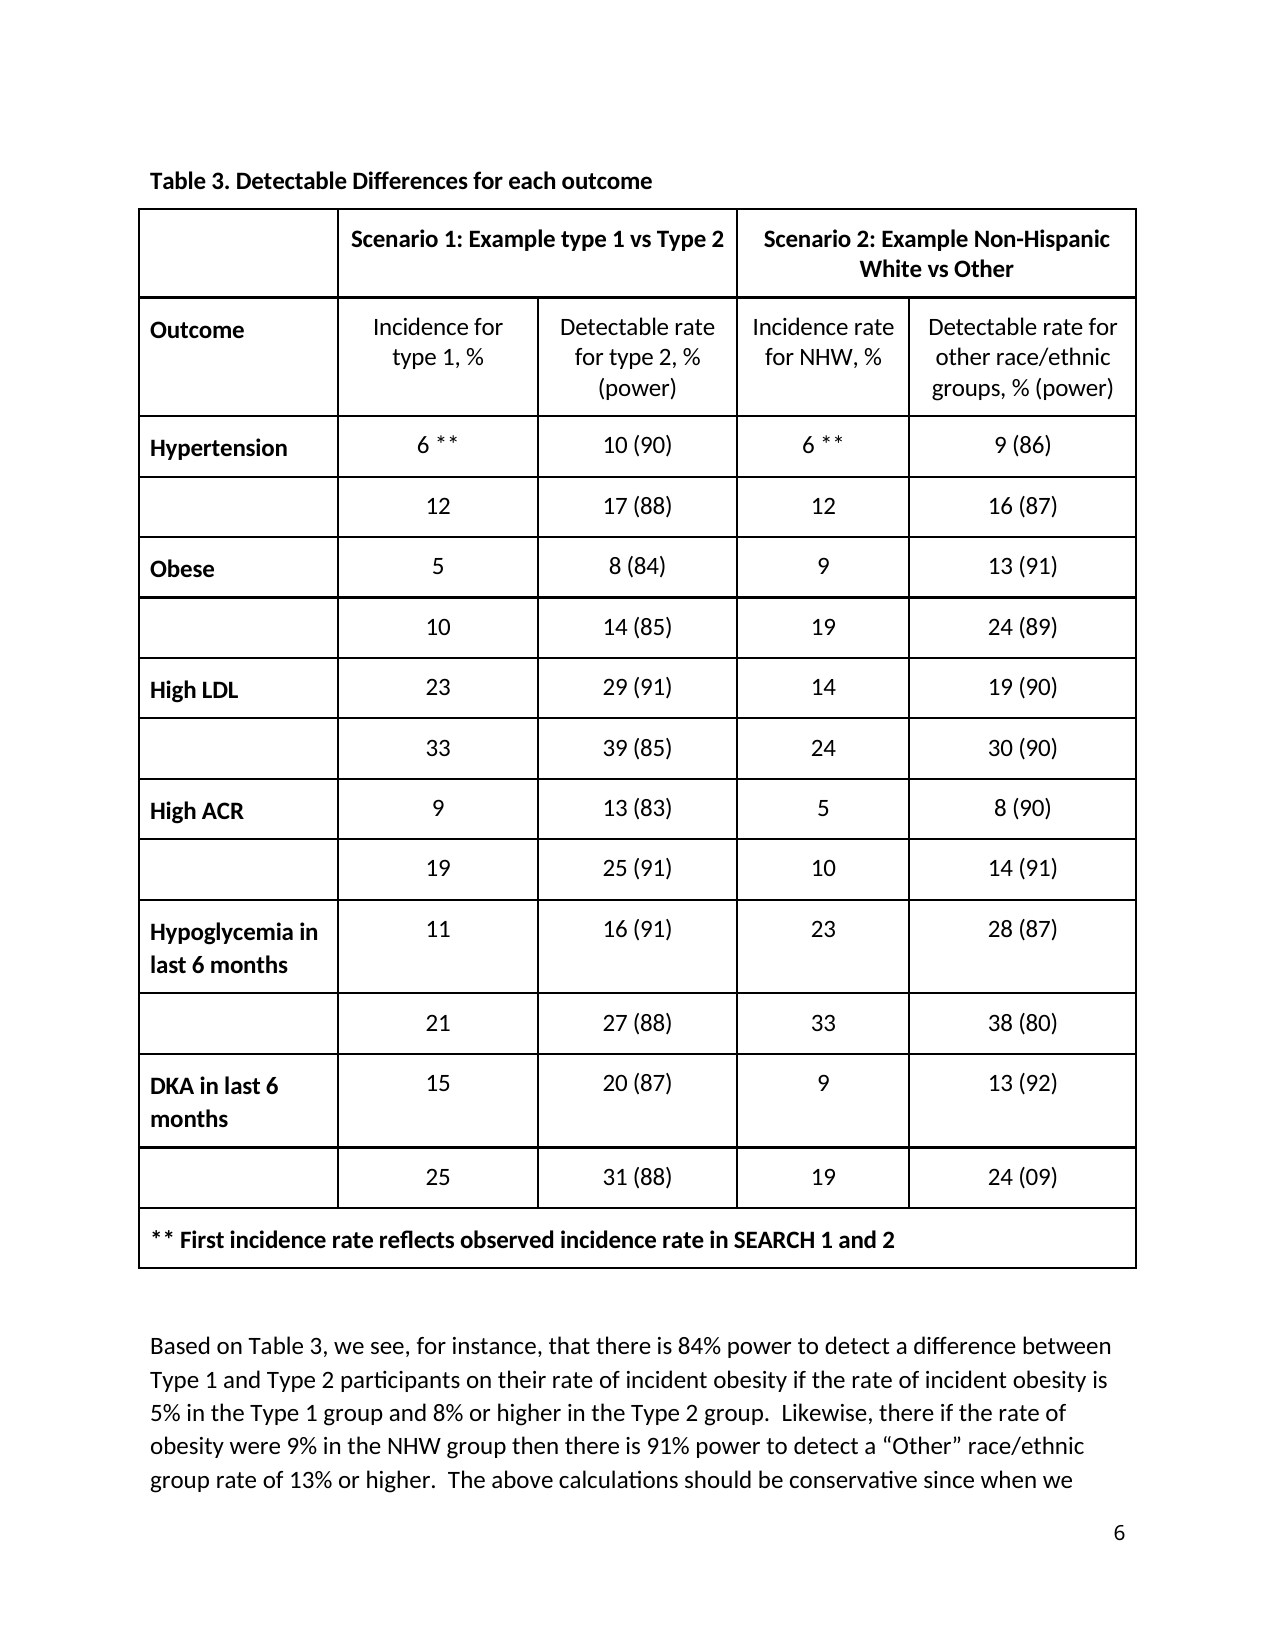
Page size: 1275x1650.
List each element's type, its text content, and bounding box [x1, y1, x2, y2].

table_cell 9 [738, 1055, 908, 1146]
table_cell Hypertension [140, 417, 337, 476]
table_cell [140, 478, 337, 536]
table_cell 8 (84) [539, 538, 736, 596]
table_cell 16 (87) [910, 478, 1135, 536]
table_cell Incidence for type 1, % [339, 299, 537, 415]
table_cell 19 [738, 1149, 908, 1207]
table_cell 11 [339, 901, 537, 992]
table_cell Incidence rate for NHW, % [738, 299, 908, 415]
table_cell 28 (87) [910, 901, 1135, 992]
table_cell 30 (90) [910, 719, 1135, 778]
table_cell [140, 719, 337, 778]
table_cell 25 (91) [539, 840, 736, 898]
table_cell 29 (91) [539, 659, 736, 717]
table_cell 16 (91) [539, 901, 736, 992]
table_cell 5 [339, 538, 537, 596]
table_cell 19 [738, 599, 908, 657]
table_cell DKA in last 6 months [140, 1055, 337, 1146]
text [150, 1328, 1125, 1494]
table_cell 14 [738, 659, 908, 717]
table_cell High LDL [140, 659, 337, 717]
table_cell 25 [339, 1149, 537, 1207]
table_cell 13 (83) [539, 780, 736, 838]
table_cell [140, 1149, 337, 1207]
table_cell 9 [339, 780, 537, 838]
table_cell 24 (09) [910, 1149, 1135, 1207]
table_header [140, 210, 337, 296]
table_cell 31 (88) [539, 1149, 736, 1207]
table_cell 13 (92) [910, 1055, 1135, 1146]
table_cell 6 ** [738, 417, 908, 476]
table_cell [140, 599, 337, 657]
table_cell [140, 840, 337, 898]
table_cell 5 [738, 780, 908, 838]
table_cell 21 [339, 994, 537, 1053]
table_cell Outcome [140, 299, 337, 415]
table_cell [140, 994, 337, 1053]
table_cell 8 (90) [910, 780, 1135, 838]
table_cell 6 ** [339, 417, 537, 476]
table_cell 39 (85) [539, 719, 736, 778]
table_cell 10 [339, 599, 537, 657]
table_cell 19 (90) [910, 659, 1135, 717]
table_cell Detectable rate for type 2, % (power) [539, 299, 736, 415]
text Table 3. Detectable Differences for each outcome [150, 162, 1125, 196]
table_cell 10 (90) [539, 417, 736, 476]
table_cell 12 [738, 478, 908, 536]
table_cell 24 (89) [910, 599, 1135, 657]
table_cell 13 (91) [910, 538, 1135, 596]
table_cell 23 [339, 659, 537, 717]
table_cell ** First incidence rate reflects observed incidence rate in SEARCH 1 and 2 [140, 1209, 1135, 1267]
table_cell Obese [140, 538, 337, 596]
table_cell 14 (85) [539, 599, 736, 657]
table_cell 23 [738, 901, 908, 992]
table_cell 9 [738, 538, 908, 596]
table_cell 24 [738, 719, 908, 778]
table_cell 17 (88) [539, 478, 736, 536]
table_cell 20 (87) [539, 1055, 736, 1146]
table_cell Hypoglycemia in last 6 months [140, 901, 337, 992]
table_header Scenario 2: Example Non-Hispanic White vs Other [738, 210, 1135, 296]
table_cell 38 (80) [910, 994, 1135, 1053]
table_cell 14 (91) [910, 840, 1135, 898]
table_cell 33 [738, 994, 908, 1053]
table_cell 27 (88) [539, 994, 736, 1053]
table_cell 19 [339, 840, 537, 898]
table_cell 10 [738, 840, 908, 898]
table_cell 33 [339, 719, 537, 778]
table_header Scenario 1: Example type 1 vs Type 2 [339, 210, 736, 296]
table_cell 12 [339, 478, 537, 536]
table_cell Detectable rate for other race/ethnic groups, % (power) [910, 299, 1135, 415]
table_cell 15 [339, 1055, 537, 1146]
table_cell 9 (86) [910, 417, 1135, 476]
table_cell High ACR [140, 780, 337, 838]
